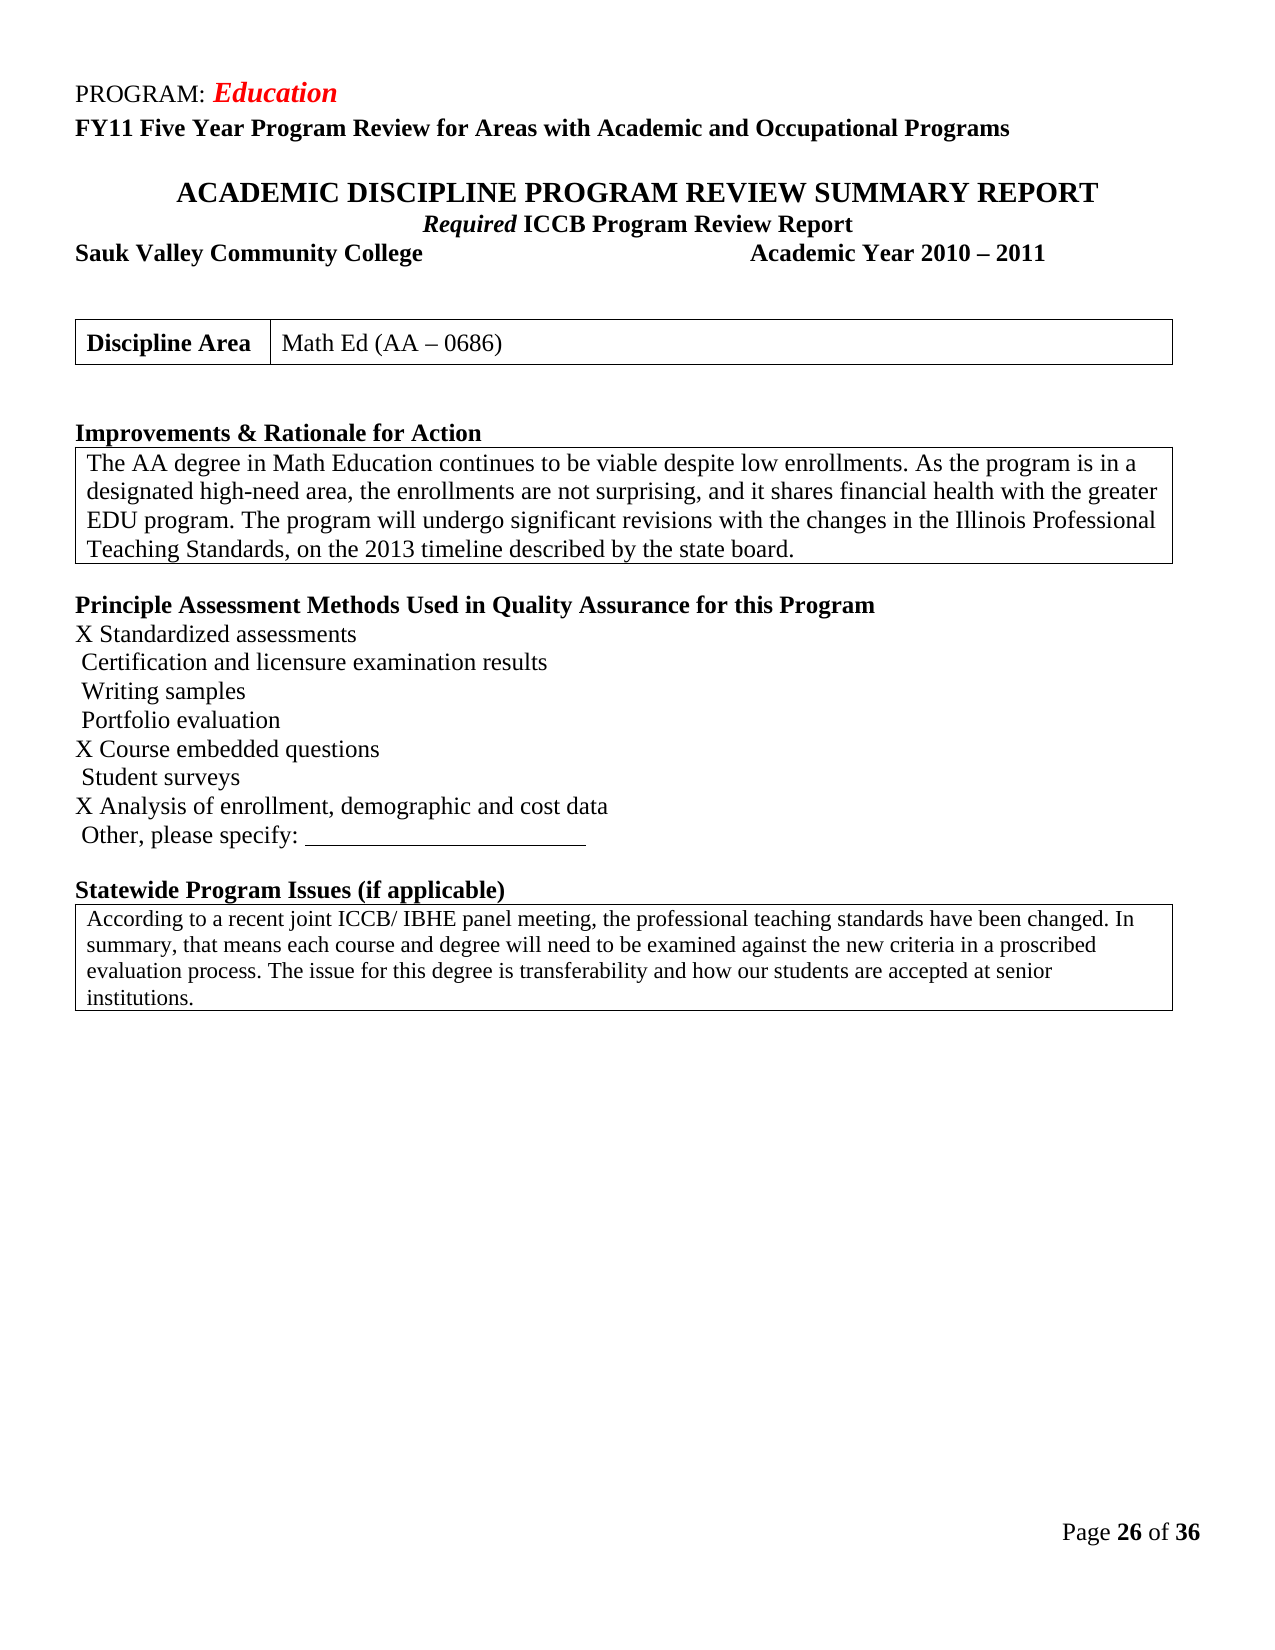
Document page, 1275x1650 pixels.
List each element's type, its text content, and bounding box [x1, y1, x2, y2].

text ⁭ Certification and licensure examination results [75, 647, 1200, 676]
text Required ICCB Program Review Report [75, 209, 1200, 238]
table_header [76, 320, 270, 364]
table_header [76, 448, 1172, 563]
text ⁭ Writing samples [75, 676, 1200, 705]
text ⁭ Other, please specify: [75, 820, 1200, 849]
text ⁭ Portfolio evaluation [75, 705, 1200, 734]
text Improvements & Rationale for Action [75, 418, 1200, 447]
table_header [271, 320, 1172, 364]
text X Standardized assessments [75, 619, 1200, 647]
text Principle Assessment Methods Used in Quality Assurance for this Program [75, 590, 1200, 619]
text ACADEMIC DISCIPLINE PROGRAM REVIEW SUMMARY REPORT [75, 175, 1200, 209]
text X Analysis of enrollment, demographic and cost data [75, 791, 1200, 820]
text Sauk Valley Community College Academic Year 2010 – 2011 [75, 238, 1200, 266]
text Statewide Program Issues (if applicable) [75, 875, 1200, 904]
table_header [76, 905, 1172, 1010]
text X Course embedded questions [75, 734, 1200, 762]
text ⁭ Student surveys [75, 762, 1200, 791]
